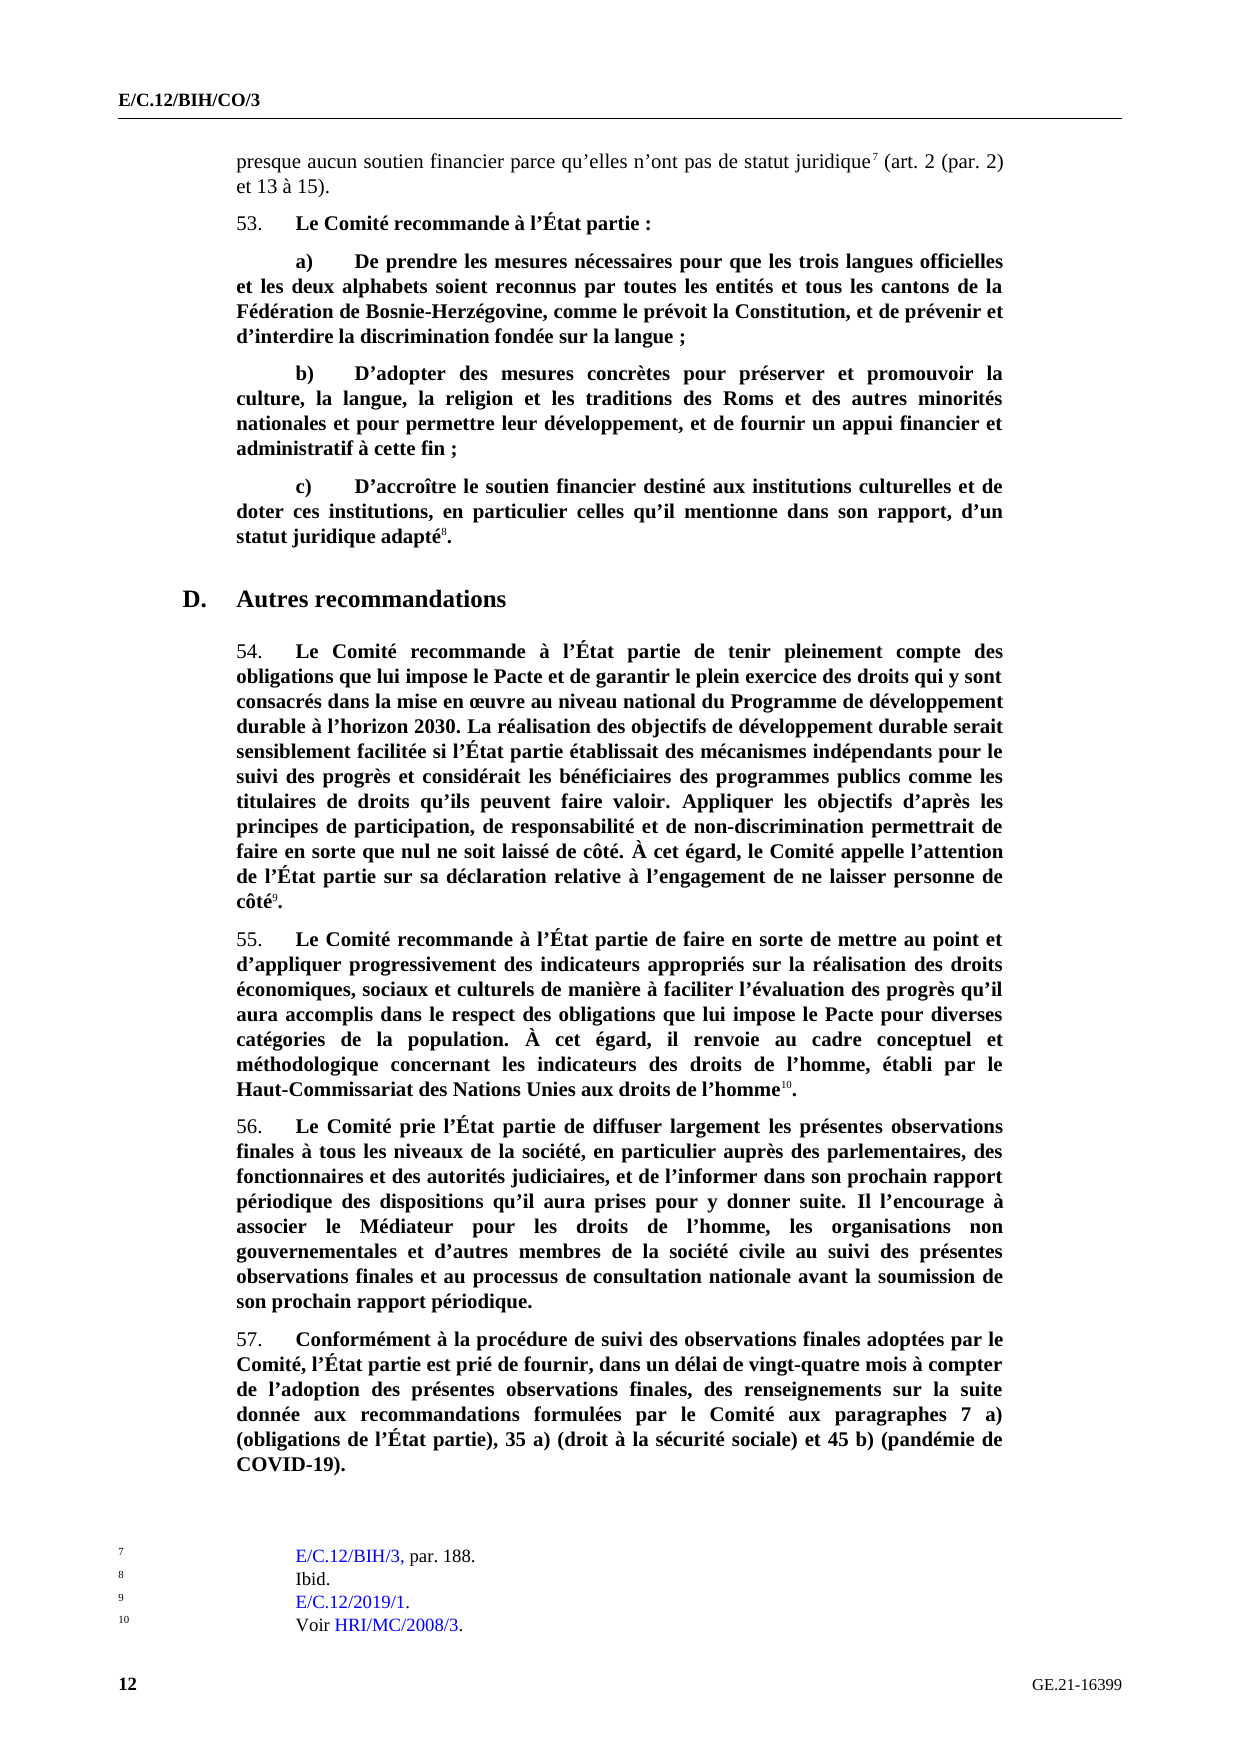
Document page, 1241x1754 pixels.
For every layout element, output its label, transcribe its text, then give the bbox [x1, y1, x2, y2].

text 54. Le Comité recommande à l’État partie de tenir pleinement compte des obligations que lui impose le Pacte et de garantir le plein exercice des droits qui y sont consacrés dans la mise en œuvre au niveau national du Programme de développement durable à l’horizon 2030. La réalisation des objectifs de développement durable serait sensiblement facilitée si l’État partie établissait des mécanismes indépendants pour le suivi des progrès et considérait les bénéficiaires des programmes publics comme les titulaires de droits qu’ils peuvent faire valoir. Appliquer les objectifs d’après les principes de participation, de responsabilité et de non-discrimination permettrait de faire en sorte que nul ne soit laissé de côté. À cet égard, le Comité appelle l’attention de l’État partie sur sa déclaration relative à l’engagement de ne laisser personne de côté. [236, 638, 1004, 913]
text 57. Conformément à la procédure de suivi des observations finales adoptées par le Comité, l’État partie est prié de fournir, dans un délai de vingt-quatre mois à compter de l’adoption des présentes observations finales, des renseignements sur la suite donnée aux recommandations formulées par le Comité aux paragraphes 7 a) (obligations de l’État partie), 35 a) (droit à la sécurité sociale) et 45 b) (pandémie de COVID-19). [236, 1326, 1004, 1476]
text a) De prendre les mesures nécessaires pour que les trois langues officielles et les deux alphabets soient reconnus par toutes les entités et tous les cantons de la Fédération de Bosnie-Herzégovine, comme le prévoit la Constitution, et de prévenir et d’interdire la discrimination fondée sur la langue ; [236, 248, 1004, 348]
text 56. Le Comité prie l’État partie de diffuser largement les présentes observations finales à tous les niveaux de la société, en particulier auprès des parlementaires, des fonctionnaires et des autorités judiciaires, et de l’informer dans son prochain rapport périodique des dispositions qu’il aura prises pour y donner suite. Il l’encourage à associer le Médiateur pour les droits de l’homme, les organisations non gouvernementales et d’autres membres de la société civile au suivi des présentes observations finales et au processus de consultation nationale avant la soumission de son prochain rapport périodique. [236, 1113, 1004, 1313]
text c) D’accroître le soutien financier destiné aux institutions culturelles et de doter ces institutions, en particulier celles qu’il mentionne dans son rapport, d’un statut juridique adapté. [236, 473, 1004, 548]
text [236, 148, 1004, 198]
text b) D’adopter des mesures concrètes pour préserver et promouvoir la culture, la langue, la religion et les traditions des Roms et des autres minorités nationales et pour permettre leur développement, et de fournir un appui financier et administratif à cette fin ; [236, 360, 1004, 460]
text 53. Le Comité recommande à l’État partie : [236, 210, 1004, 235]
text D. Autres recommandations [118, 585, 1004, 613]
text 55. Le Comité recommande à l’État partie de faire en sorte de mettre au point et d’appliquer progressivement des indicateurs appropriés sur la réalisation des droits économiques, sociaux et culturels de manière à faciliter l’évaluation des progrès qu’il aura accomplis dans le respect des obligations que lui impose le Pacte pour diverses catégories de la population. À cet égard, il renvoie au cadre conceptuel et méthodologique concernant les indicateurs des droits de l’homme, établi par le Haut-Commissariat des Nations Unies aux droits de l’homme. [236, 926, 1004, 1101]
